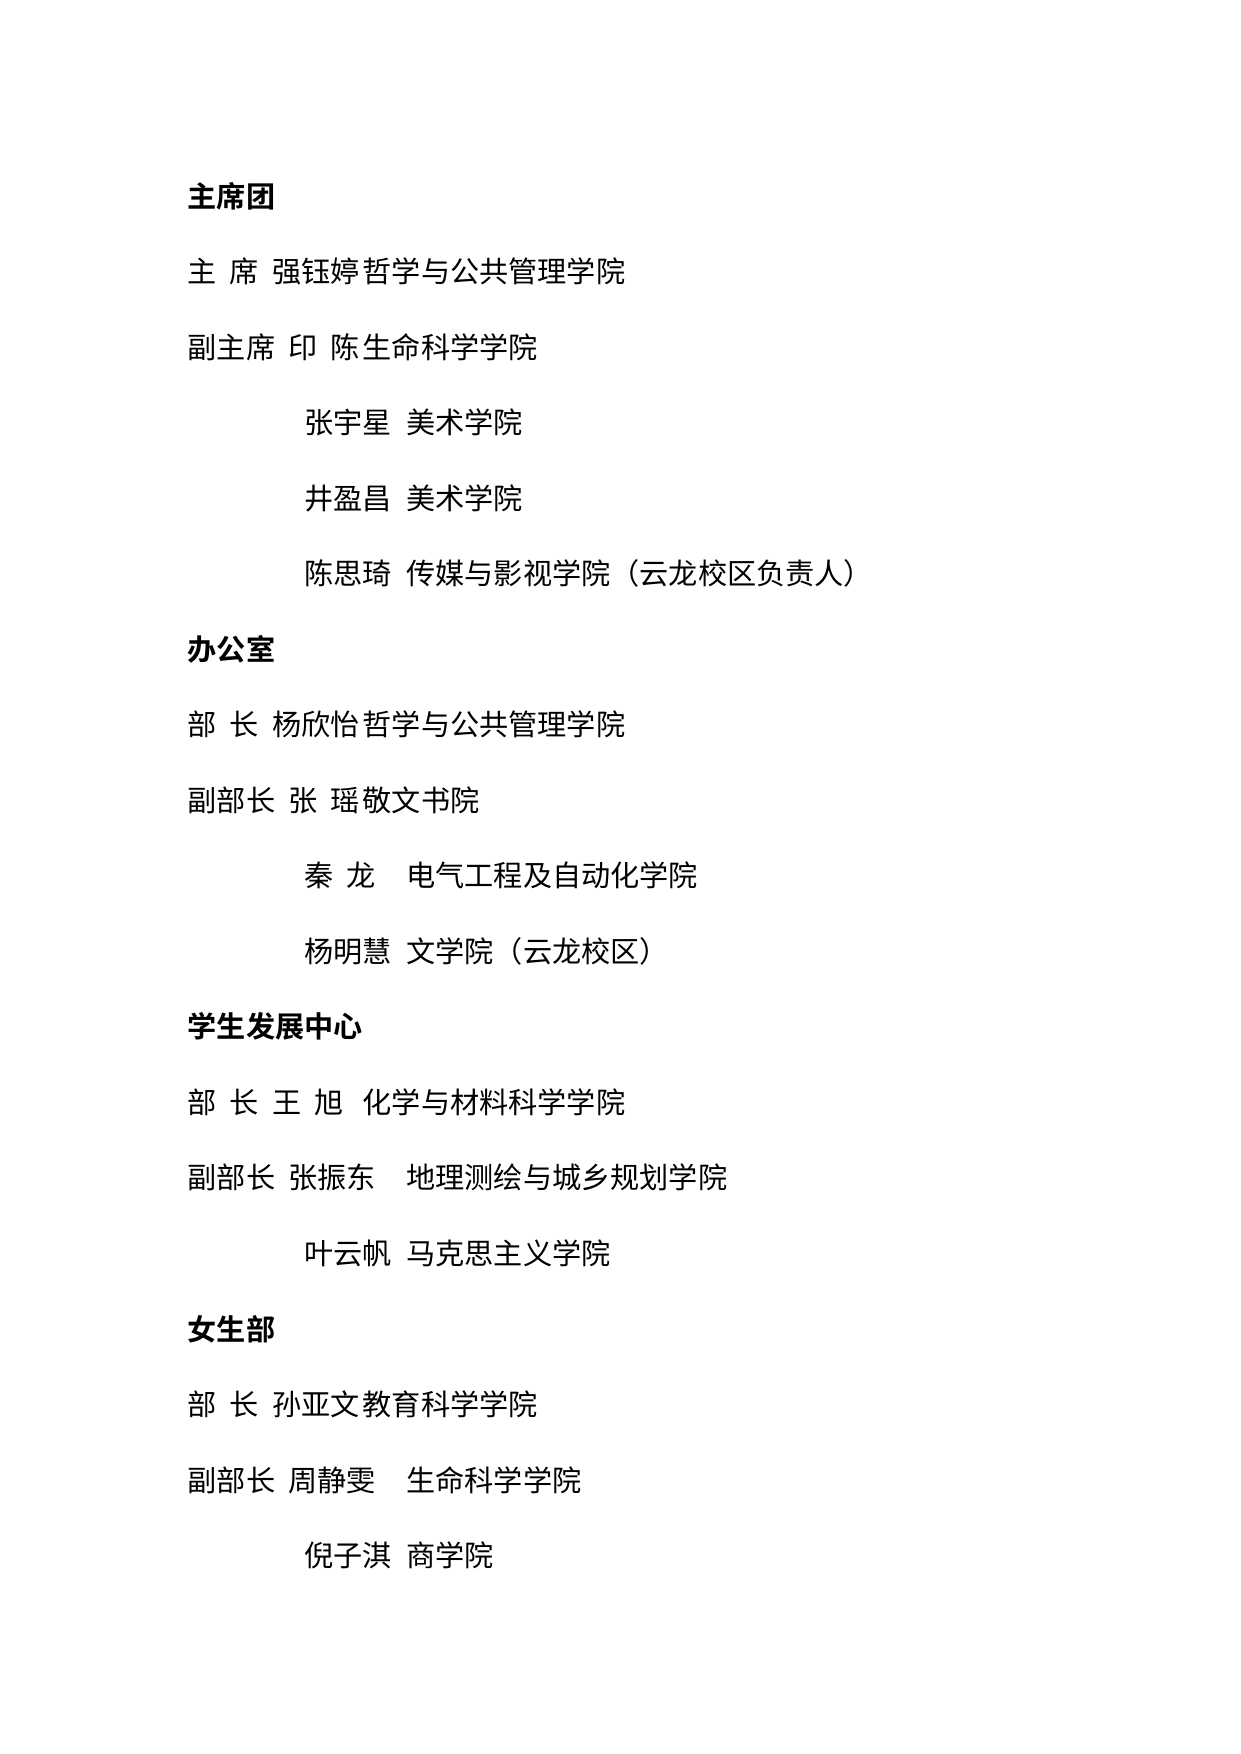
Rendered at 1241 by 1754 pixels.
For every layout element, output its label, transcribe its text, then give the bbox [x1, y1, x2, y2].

text 副部长 周静雯 生命科学学院 [187, 1446, 1053, 1511]
text 副部长 张 瑶 敬文书院 [187, 766, 1053, 831]
text 副主席 印 陈 生命科学学院 [187, 313, 1053, 378]
text 杨明慧 文学院（云龙校区） [187, 917, 1053, 982]
text 井盈昌 美术学院 [187, 464, 1053, 529]
text 张宇星 美术学院 [187, 388, 1053, 453]
text 陈思琦 传媒与影视学院（云龙校区负责人） [187, 539, 1053, 604]
text 叶云帆 马克思主义学院 [187, 1219, 1053, 1284]
text 副部长 张振东 地理测绘与城乡规划学院 [187, 1144, 1053, 1209]
text 主 席 强钰婷 哲学与公共管理学院 [187, 237, 1053, 302]
text 部 长 王 旭 化学与材料科学学院 [187, 1068, 1053, 1133]
text 部 长 杨欣怡 哲学与公共管理学院 [187, 691, 1053, 756]
text 女生部 [187, 1295, 1053, 1360]
text 办公室 [187, 615, 1053, 680]
text 秦 龙 电气工程及自动化学院 [187, 842, 1053, 907]
text 部 长 孙亚文 教育科学学院 [187, 1370, 1053, 1435]
text 主席团 [187, 162, 1053, 227]
text 学生发展中心 [187, 993, 1053, 1058]
text 倪子淇 商学院 [187, 1521, 1053, 1586]
